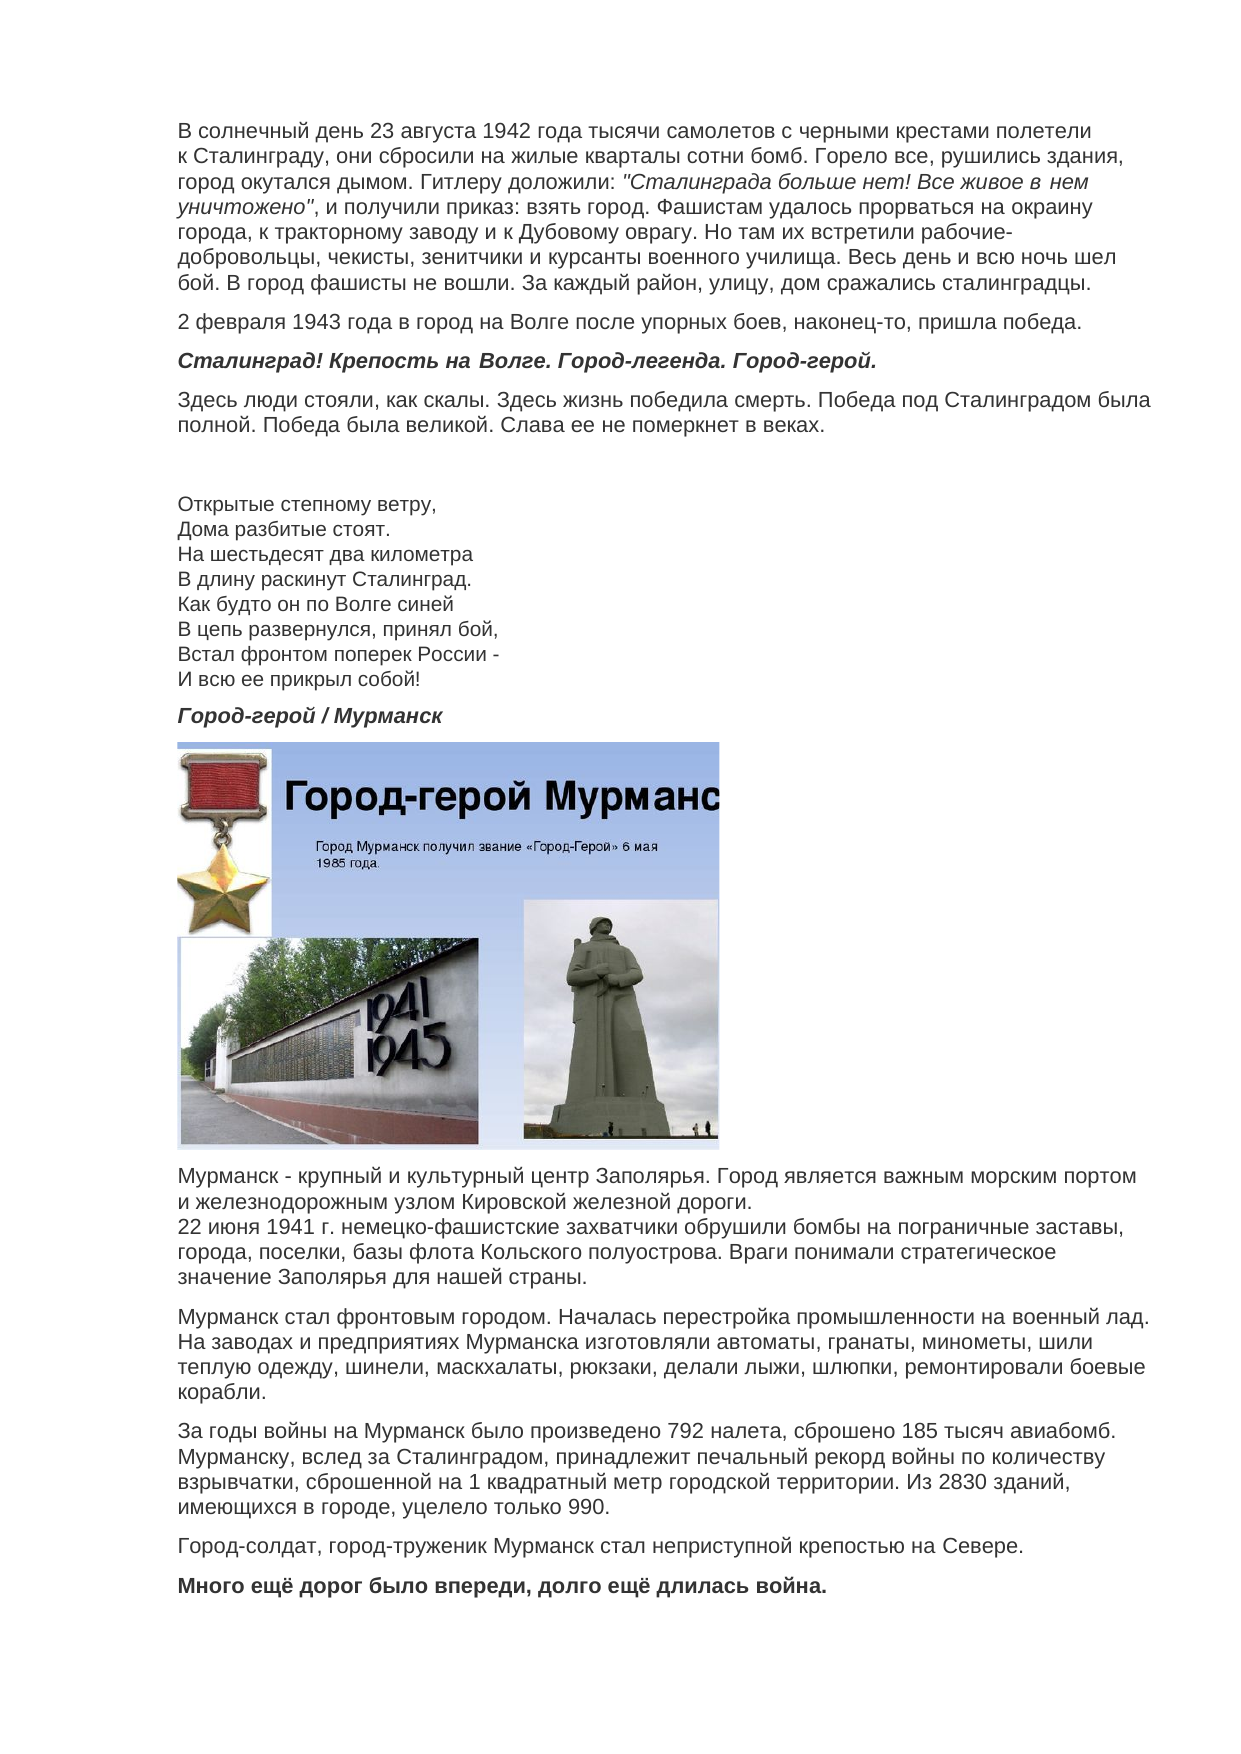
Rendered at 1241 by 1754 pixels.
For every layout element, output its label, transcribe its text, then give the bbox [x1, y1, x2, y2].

text Мурманск стал фронтовым городом. Началась перестройка промышленности на военный лад. На заводах и предприятиях Мурманска изготовляли автоматы, гранаты, минометы, шили теплую одежду, шинели, маскхалаты, рюкзаки, делали лыжи, шлюпки, ремонтировали боевые корабли. [177, 1303, 1152, 1404]
text Много ещё дорог было впереди, долго ещё длилась война. [177, 1573, 1152, 1598]
text Открытые степному ветру, Дома разбитые стоят. На шестьдесят два километра В длину раскинут Сталинград. Как будто он по Волге синей В цепь развернулся, принял бой, Встал фронтом поперек России - И всю ее прикрыл собой! [177, 491, 1152, 691]
text Сталинград! Крепость на Волге. Город-легенда. Город-герой. [177, 348, 1152, 373]
text Здесь люди стояли, как скалы. Здесь жизнь победила смерть. Победа под Сталинградом была полной. Победа была великой. Слава ее не померкнет в веках. [177, 387, 1152, 438]
text Город-солдат, город-труженик Мурманск стал неприступной крепостью на Севере. [177, 1533, 1152, 1558]
text Мурманск - крупный и культурный центр Заполярья. Город является важным морским портом и железнодорожным узлом Кировской железной дороги. 22 июня 1941 г. немецко-фашистские захватчики обрушили бомбы на пограничные заставы, города, поселки, базы флота Кольского полуострова. Враги понимали стратегическое значение Заполярья для нашей страны. [177, 1163, 1152, 1289]
text Город-герой / Мурманск [177, 703, 1152, 729]
picture [177, 742, 720, 1150]
text За годы войны на Мурманск было произведено 792 налета, сброшено 185 тысяч авиабомб. Мурманску, вслед за Сталинградом, принадлежит печальный рекорд войны по количеству взрывчатки, сброшенной на 1 квадратный метр городской территории. Из 2830 зданий, имеющихся в городе, уцелело только 990. [177, 1418, 1152, 1519]
text 2 февраля 1943 года в город на Волге после упорных боев, наконец-то, пришла победа. [177, 309, 1152, 334]
text В солнечный день 23 августа 1942 года тысячи самолетов с черными крестами полетели к Сталинграду, они сбросили на жилые кварталы сотни бомб. Горело все, рушились здания, город окутался дымом. Гитлеру доложили: "Сталинграда больше нет! Все живое в нем уничтожено", и получили приказ: взять город. Фашистам удалось прорваться на окраину города, к тракторному заводу и к Дубовому оврагу. Но там их встретили рабочие-добровольцы, чекисты, зенитчики и курсанты военного училища. Весь день и всю ночь шел бой. В город фашисты не вошли. За каждый район, улицу, дом сражались сталинградцы. [177, 118, 1152, 294]
